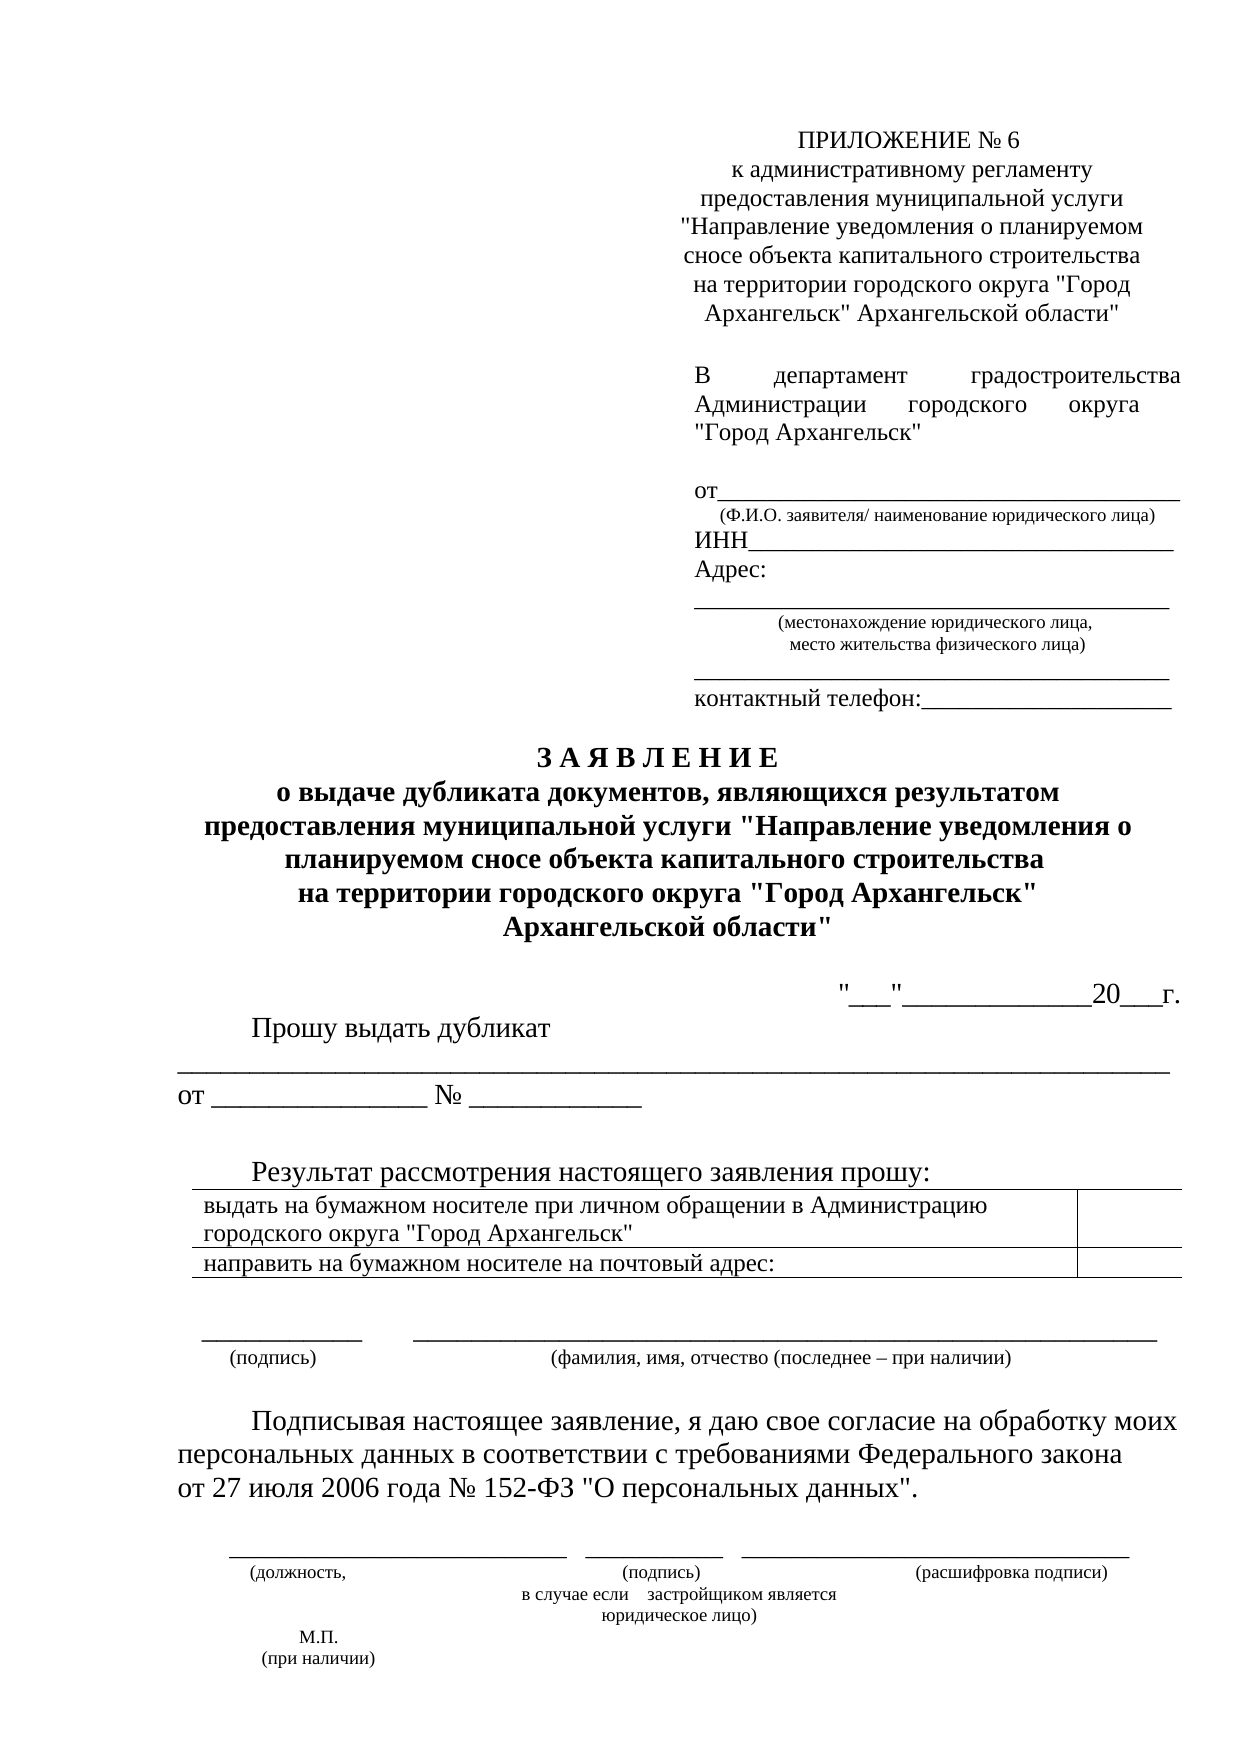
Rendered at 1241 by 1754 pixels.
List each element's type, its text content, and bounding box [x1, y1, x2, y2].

text юридическое лицо) [177, 1604, 1181, 1626]
text ИНН__________________________________ [694, 525, 1181, 554]
text от_____________________________________ [694, 475, 1181, 504]
text Прошу выдать дубликат _____________________________________________________________________ [177, 1010, 1181, 1077]
text "___"_____________20___г. [177, 976, 1181, 1009]
text (местонахождение юридического лица, место жительства физического лица) [694, 611, 1181, 654]
text (при наличии) [177, 1647, 1181, 1669]
text к административному регламенту предоставления муниципальной услуги "Направление уведомления о планируемом сносе объекта капитального строительства на территории городского округа "Город Архангельск" Архангельской области" [679, 154, 1144, 326]
text М.П. [177, 1626, 1181, 1647]
text о выдаче дубликата документов, являющихся результатом предоставления муниципальной услуги "Направление уведомления о планируемом сносе объекта капитального строительства на территории городского округа "Город Архангельск" Архангельской области" [198, 774, 1138, 942]
text В департамент градостроительства Администрации городского округа "Город Архангельск" [694, 360, 1181, 446]
table_header [1078, 1190, 1182, 1247]
subtitle З А Я В Л Е Н И Е [177, 741, 1138, 774]
text Подписывая настоящее заявление, я даю свое согласие на обработку моих персональных данных в соответствии с требованиями Федерального закона от 27 июля 2006 года № 152-ФЗ "О персональных данных". [177, 1403, 1181, 1503]
text (подпись) (фамилия, имя, отчество (последнее – при наличии) [177, 1345, 1181, 1369]
text ______________________________________ [694, 654, 1181, 683]
text (должность, (подпись) (расшифровка подписи) [177, 1561, 1181, 1582]
text в случае если застройщиком является [177, 1582, 1181, 1604]
text (Ф.И.О. заявителя/ наименование юридического лица) [694, 504, 1181, 525]
text ПРИЛОЖЕНИЕ № 6 [679, 125, 1138, 154]
text от _______________ № ____________ [177, 1077, 1181, 1111]
table_cell [1078, 1248, 1182, 1277]
text ___________ ___________________________________________________ [177, 1312, 1181, 1345]
table_cell направить на бумажном носителе на почтовый адрес: [192, 1248, 1077, 1277]
text Результат рассмотрения настоящего заявления прошу: [177, 1154, 1148, 1188]
text ___________________________ ___________ _______________________________ [177, 1532, 1181, 1561]
text контактный телефон:____________________ [694, 683, 1181, 712]
text Адрес: ______________________________________ [694, 554, 1181, 611]
table_header выдать на бумажном носителе при личном обращении в Администрацию городского округа "Город Архангельск" [192, 1190, 1077, 1247]
